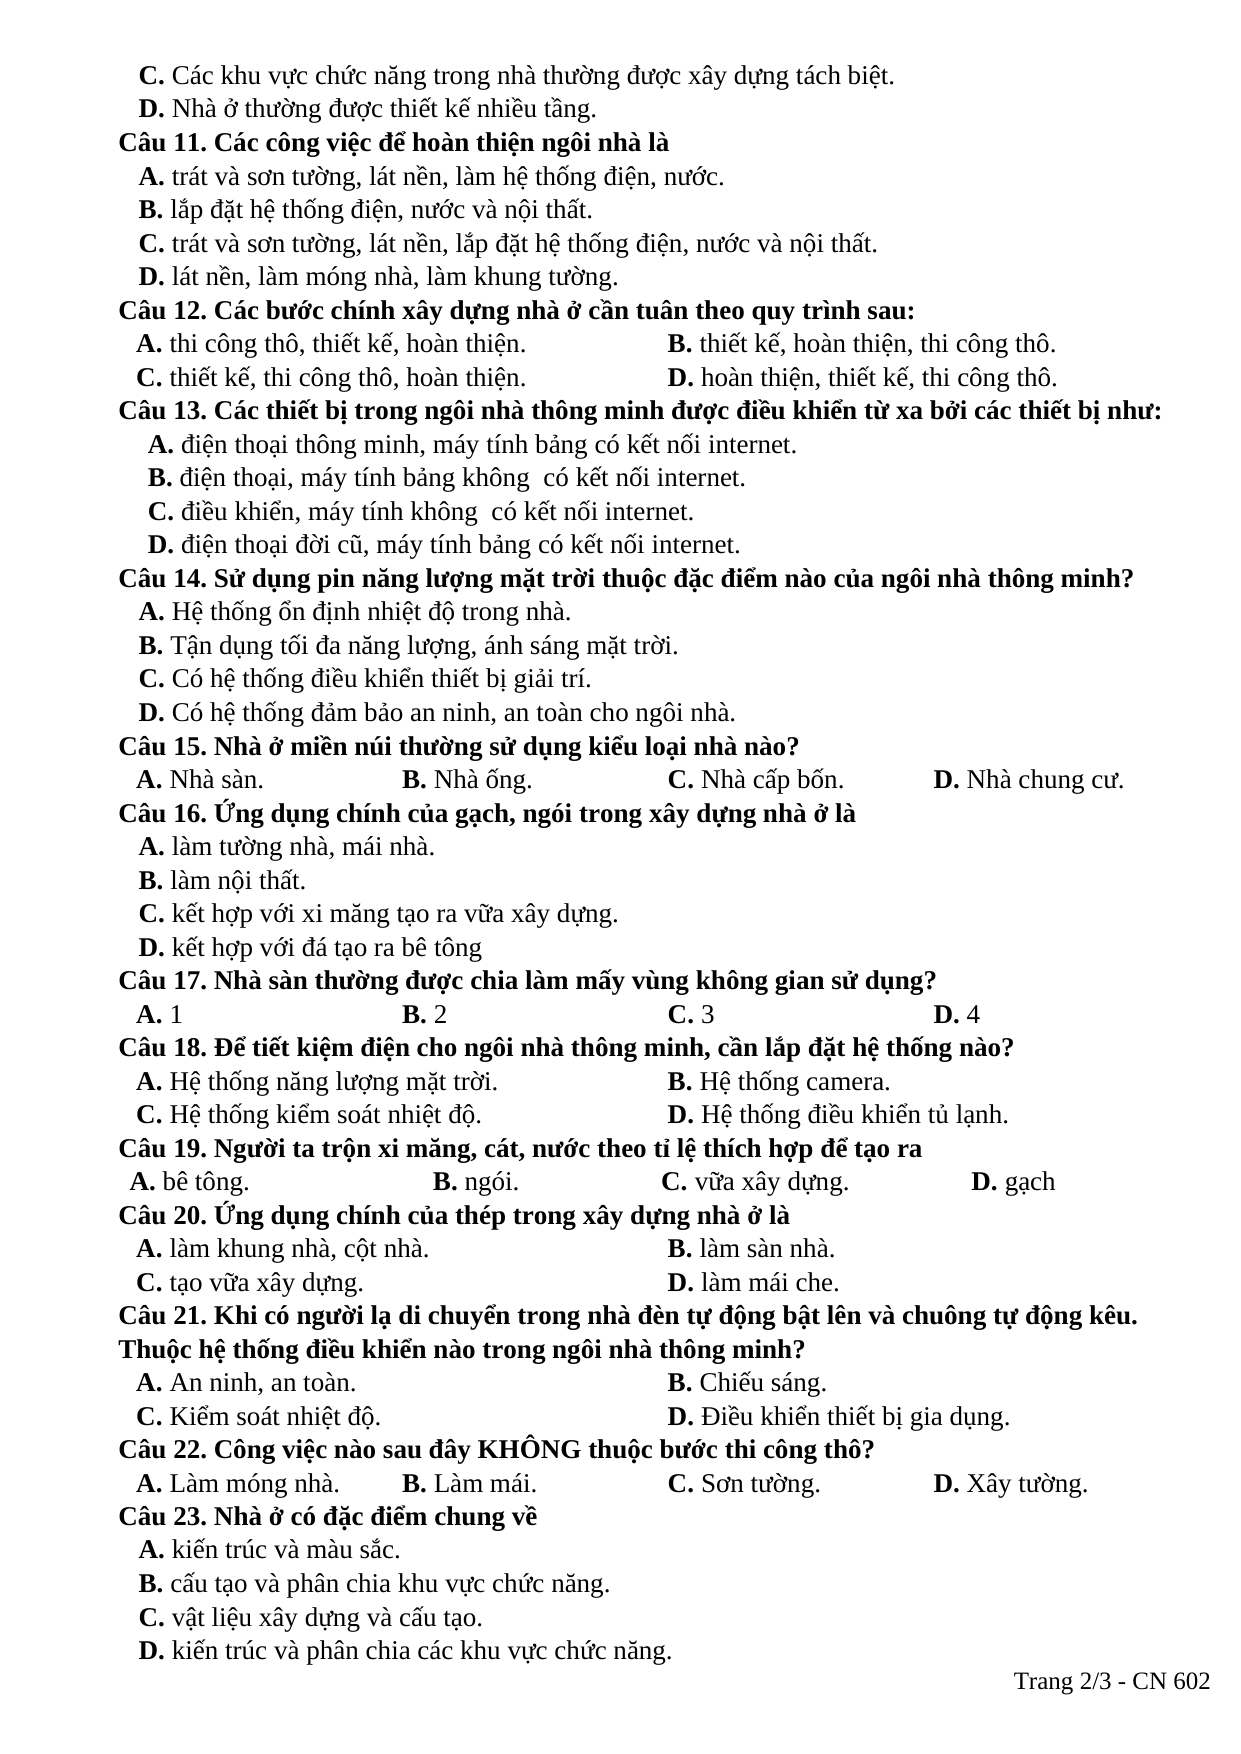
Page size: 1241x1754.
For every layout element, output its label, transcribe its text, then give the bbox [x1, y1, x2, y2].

text C. kết hợp với xi măng tạo ra vữa xây dựng. [118, 897, 1181, 928]
table_header B. Hệ thống camera. [650, 1065, 1181, 1098]
text D. kiến trúc và phân chia các khu vực chức năng. [118, 1634, 1181, 1665]
text B. làm nội thất. [118, 864, 1181, 895]
table_header B. Làm mái. [384, 1467, 649, 1500]
text B. Tận dụng tối đa năng lượng, ánh sáng mặt trời. [118, 629, 1181, 660]
text B. điện thoại, máy tính bảng không có kết nối internet. [148, 461, 1181, 492]
table_cell C. thiết kế, thi công thô, hoàn thiện. [118, 361, 649, 394]
table_header A. Nhà sàn. [118, 763, 384, 797]
text B. lắp đặt hệ thống điện, nước và nội thất. [118, 193, 1181, 224]
table_cell D. Điều khiển thiết bị gia dụng. [650, 1400, 1181, 1433]
text Câu 23. Nhà ở có đặc điểm chung về [118, 1500, 1181, 1531]
text A. Hệ thống ổn định nhiệt độ trong nhà. [118, 596, 1181, 627]
text Câu 11. Các công việc để hoàn thiện ngôi nhà là [118, 126, 1181, 157]
table_header C. 3 [650, 998, 915, 1031]
table_header C. Nhà cấp bốn. [650, 763, 915, 797]
text Câu 21. Khi có người lạ di chuyển trong nhà đèn tự động bật lên và chuông tự động kêu. Thuộc hệ thống điều khiển nào trong ngôi nhà thông minh? [118, 1299, 1181, 1364]
text Câu 13. Các thiết bị trong ngôi nhà thông minh được điều khiển từ xa bởi các thiết bị như: [118, 394, 1181, 425]
text A. trát và sơn tường, lát nền, làm hệ thống điện, nước. [118, 160, 1181, 191]
table_cell C. Hệ thống kiểm soát nhiệt độ. [118, 1098, 649, 1132]
table_header A. làm khung nhà, cột nhà. [118, 1232, 649, 1266]
table_header B. 2 [384, 998, 649, 1031]
table_header A. Làm móng nhà. [118, 1467, 384, 1500]
table_header A. 1 [118, 998, 384, 1031]
text Câu 12. Các bước chính xây dựng nhà ở cần tuân theo quy trình sau: [118, 294, 1181, 325]
text Câu 22. Công việc nào sau đây KHÔNG thuộc bước thi công thô? [118, 1433, 1181, 1464]
text D. lát nền, làm móng nhà, làm khung tường. [118, 260, 1181, 291]
table_cell D. hoàn thiện, thiết kế, thi công thô. [650, 361, 1181, 394]
table_header A. thi công thô, thiết kế, hoàn thiện. [118, 328, 649, 361]
text C. Có hệ thống điều khiển thiết bị giải trí. [118, 663, 1181, 694]
table_header B. Chiếu sáng. [650, 1366, 1181, 1400]
text Câu 19. Người ta trộn xi măng, cát, nước theo tỉ lệ thích hợp để tạo ra [118, 1132, 1181, 1163]
text C. Các khu vực chức năng trong nhà thường được xây dựng tách biệt. [118, 59, 1181, 90]
text Câu 17. Nhà sàn thường được chia làm mấy vùng không gian sử dụng? [118, 964, 1181, 996]
table_cell D. làm mái che. [650, 1266, 1181, 1299]
text Câu 14. Sử dụng pin năng lượng mặt trời thuộc đặc điểm nào của ngôi nhà thông minh? [118, 562, 1181, 593]
table_header A. bê tông. B. ngói. C. vữa xây dựng. D. gạch [118, 1165, 1180, 1199]
text D. Nhà ở thường được thiết kế nhiều tầng. [118, 93, 1181, 124]
text A. làm tường nhà, mái nhà. [118, 830, 1181, 861]
text A. kiến trúc và màu sắc. [118, 1534, 1181, 1565]
table_header C. Sơn tường. [650, 1467, 915, 1500]
table_cell C. Kiểm soát nhiệt độ. [118, 1400, 649, 1433]
text Câu 16. Ứng dụng chính của gạch, ngói trong xây dựng nhà ở là [118, 797, 1181, 828]
table_header D. Xây tường. [915, 1467, 1181, 1500]
text B. cấu tạo và phân chia khu vực chức năng. [118, 1567, 1181, 1598]
text Câu 20. Ứng dụng chính của thép trong xây dựng nhà ở là [118, 1199, 1181, 1230]
text Câu 18. Để tiết kiệm điện cho ngôi nhà thông minh, cần lắp đặt hệ thống nào? [118, 1031, 1181, 1062]
table_cell C. tạo vữa xây dựng. [118, 1266, 649, 1299]
text A. điện thoại thông minh, máy tính bảng có kết nối internet. [148, 428, 1181, 459]
text D. Có hệ thống đảm bảo an ninh, an toàn cho ngôi nhà. [118, 696, 1181, 727]
table_header A. Hệ thống năng lượng mặt trời. [118, 1065, 649, 1098]
table_header B. thiết kế, hoàn thiện, thi công thô. [650, 328, 1181, 361]
table_header A. An ninh, an toàn. [118, 1366, 649, 1400]
text C. điều khiển, máy tính không có kết nối internet. [148, 495, 1181, 526]
table_header B. làm sàn nhà. [650, 1232, 1181, 1266]
text D. kết hợp với đá tạo ra bê tông [118, 931, 1181, 962]
table_header D. Nhà chung cư. [915, 763, 1181, 797]
text D. điện thoại đời cũ, máy tính bảng có kết nối internet. [148, 528, 1181, 559]
text Câu 15. Nhà ở miền núi thường sử dụng kiểu loại nhà nào? [118, 730, 1181, 761]
table_header B. Nhà ống. [384, 763, 649, 797]
table_header D. 4 [915, 998, 1181, 1031]
table_cell D. Hệ thống điều khiển tủ lạnh. [650, 1098, 1181, 1132]
text C. trát và sơn tường, lát nền, lắp đặt hệ thống điện, nước và nội thất. [118, 227, 1181, 258]
text C. vật liệu xây dựng và cấu tạo. [118, 1601, 1181, 1632]
